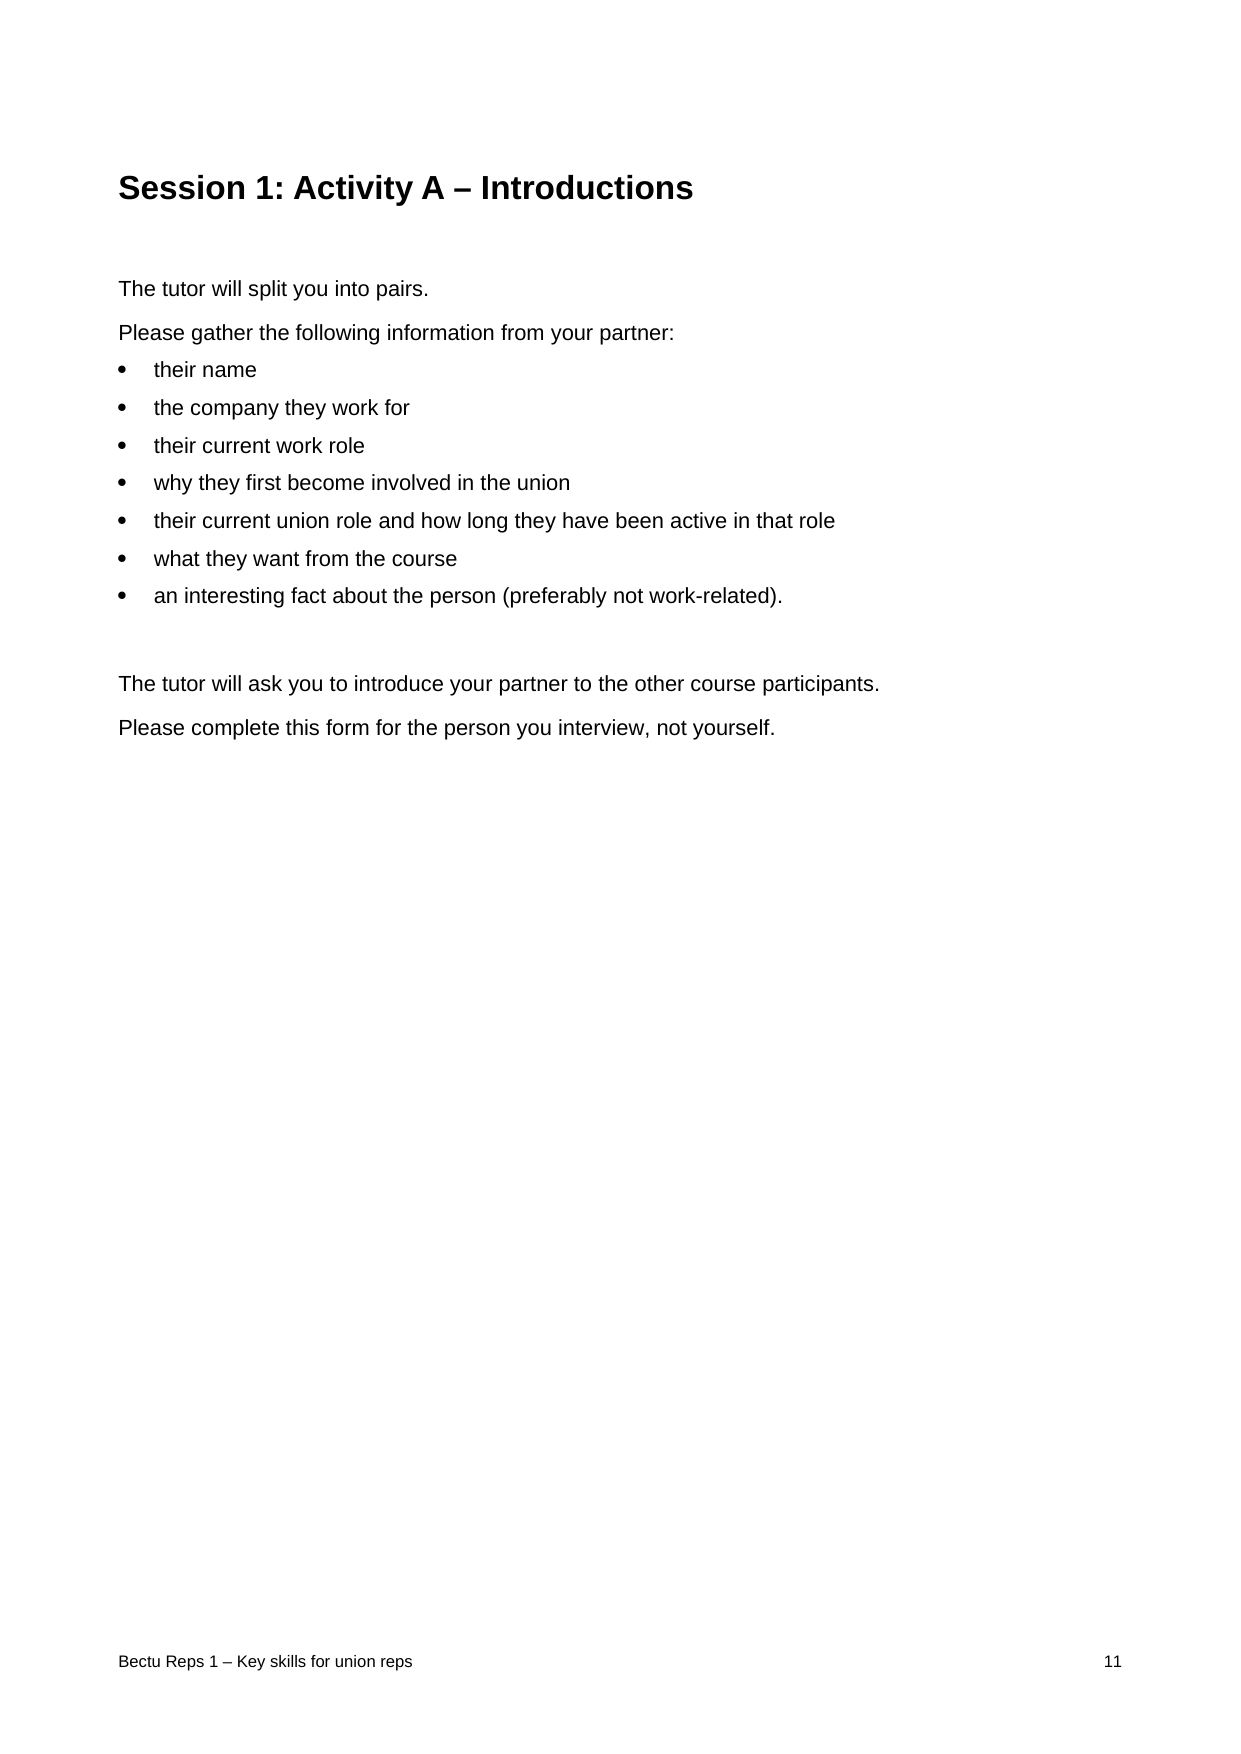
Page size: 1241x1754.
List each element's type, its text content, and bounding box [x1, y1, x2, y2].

list their current union role and how long they have been active in that role [118, 508, 1122, 533]
list their name [118, 357, 1122, 382]
list an interesting fact about the person (preferably not work-related). [118, 583, 1122, 609]
text The tutor will ask you to introduce your partner to the other course participants. [118, 671, 1122, 697]
text The tutor will split you into pairs. [118, 276, 1122, 301]
subtitle Session 1: Activity A – Introductions [118, 168, 1122, 207]
list what they want from the course [118, 546, 1122, 571]
text Please gather the following information from your partner: [118, 319, 1122, 345]
text Please complete this form for the person you interview, not yourself. [118, 715, 1122, 741]
list why they first become involved in the union [118, 470, 1122, 496]
list their current work role [118, 433, 1122, 458]
list the company they work for [118, 395, 1122, 420]
